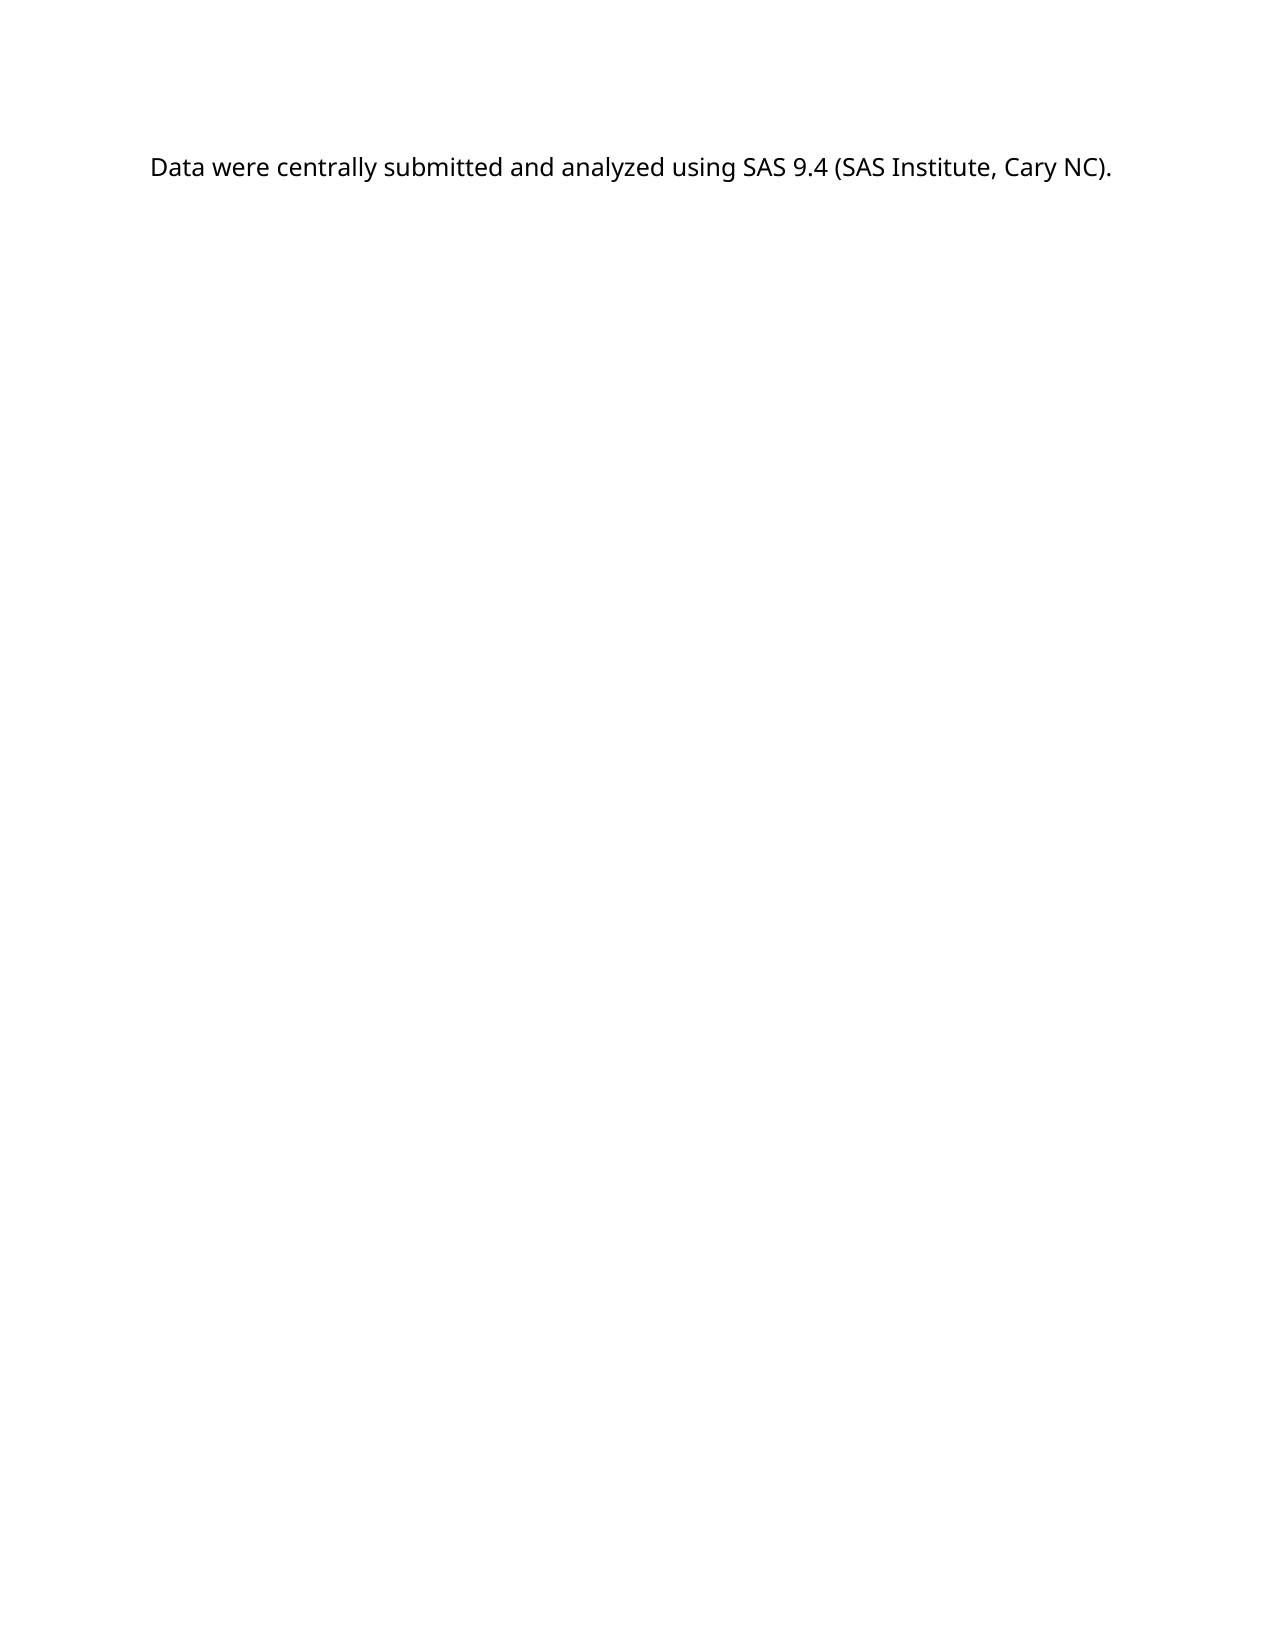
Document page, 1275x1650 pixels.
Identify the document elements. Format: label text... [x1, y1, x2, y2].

text Data were centrally submitted and analyzed using SAS 9.4 (SAS Institute, Cary NC). [150, 150, 1125, 184]
